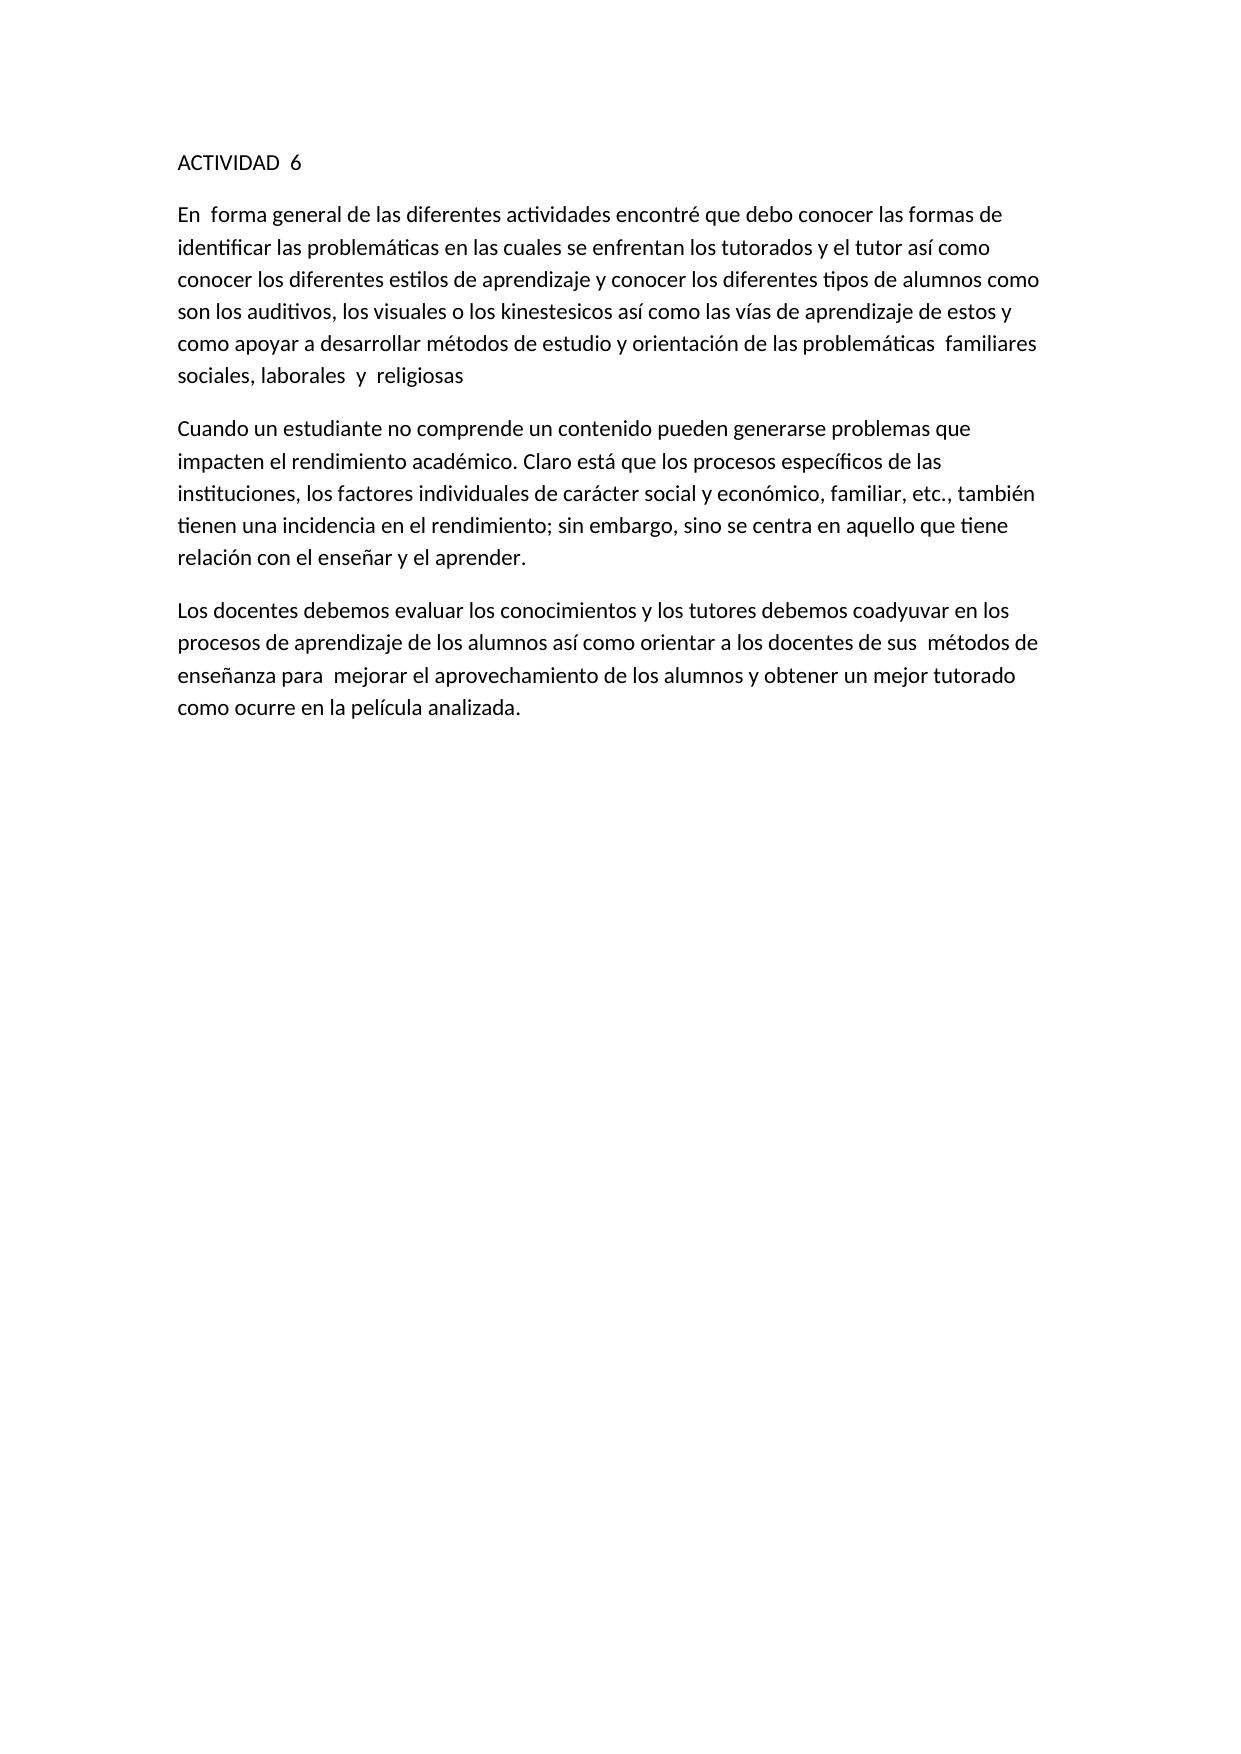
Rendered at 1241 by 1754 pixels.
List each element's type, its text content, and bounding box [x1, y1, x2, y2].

text Los docentes debemos evaluar los conocimientos y los tutores debemos coadyuvar en los procesos de aprendizaje de los alumnos así como orientar a los docentes de sus métodos de enseñanza para mejorar el aprovechamiento de los alumnos y obtener un mejor tutorado como ocurre en la película analizada. [177, 596, 1063, 721]
text Cuando un estudiante no comprende un contenido pueden generarse problemas que impacten el rendimiento académico. Claro está que los procesos específicos de las instituciones, los factores individuales de carácter social y económico, familiar, etc., también tienen una incidencia en el rendimiento; sin embargo, sino se centra en aquello que tiene relación con el enseñar y el aprender. [177, 414, 1063, 571]
text En forma general de las diferentes actividades encontré que debo conocer las formas de identificar las problemáticas en las cuales se enfrentan los tutorados y el tutor así como conocer los diferentes estilos de aprendizaje y conocer los diferentes tipos de alumnos como son los auditivos, los visuales o los kinestesicos así como las vías de aprendizaje de estos y como apoyar a desarrollar métodos de estudio y orientación de las problemáticas familiares sociales, laborales y religiosas [177, 201, 1063, 389]
text ACTIVIDAD 6 [177, 148, 1063, 176]
